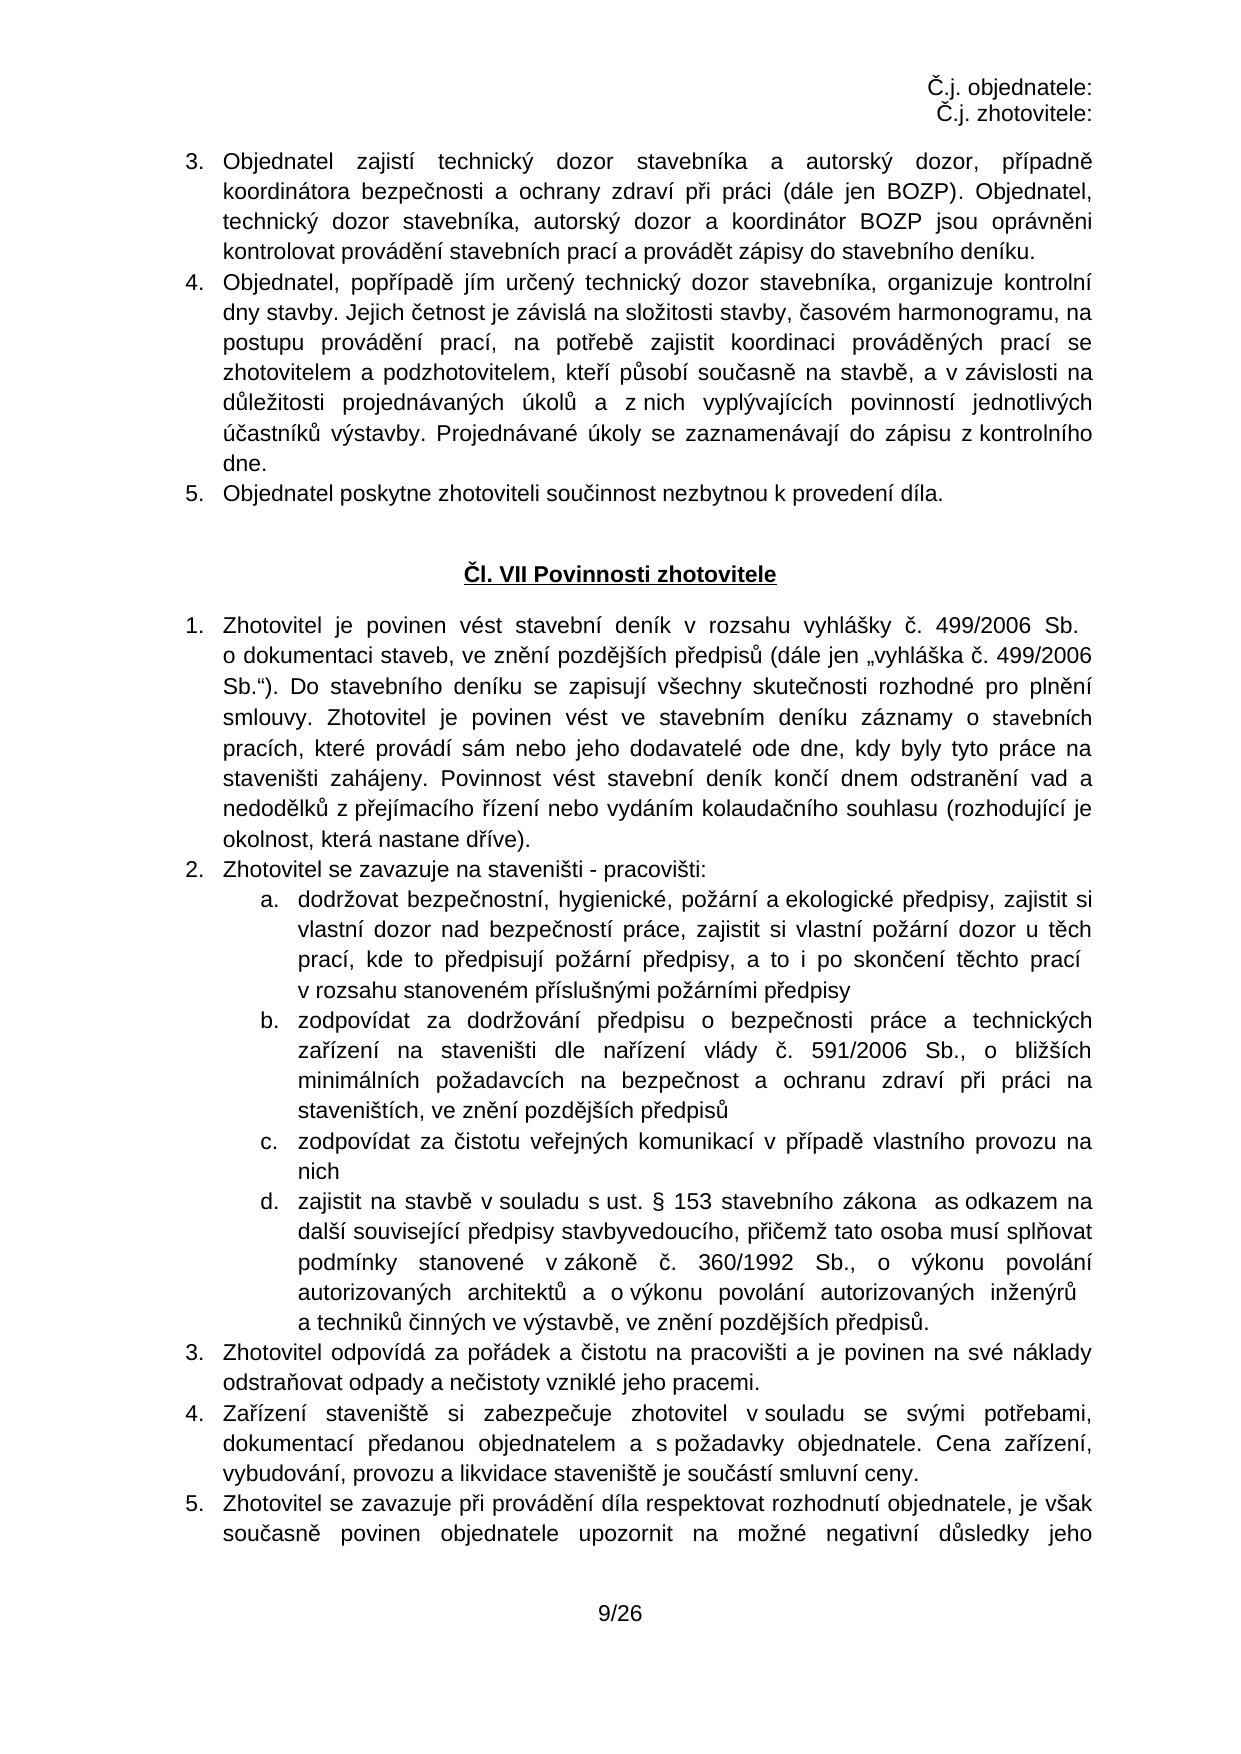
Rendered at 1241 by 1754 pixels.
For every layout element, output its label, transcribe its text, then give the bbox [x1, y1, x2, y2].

text Čl. VII Povinnosti zhotovitele [148, 561, 1093, 587]
list Zhotovitel je povinen vést stavební deník v rozsahu vyhlášky č. 499/2006 Sb. o dokumentaci staveb, ve znění pozdějších předpisů (dále jen „vyhláška č. 499/2006 Sb.“). Do stavebního deníku se zapisují všechny skutečnosti rozhodné pro plnění smlouvy. Zhotovitel je povinen vést ve stavebním deníku záznamy o stavebních pracích, které provádí sám nebo jeho dodavatelé ode dne, kdy byly tyto práce na staveništi zahájeny. Povinnost vést stavební deník končí dnem odstranění vad a nedodělků z přejímacího řízení nebo vydáním kolaudačního souhlasu (rozhodující je okolnost, která nastane dříve). [185, 612, 1093, 852]
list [185, 1490, 1093, 1547]
list Zhotovitel se zavazuje na staveništi - pracovišti: [185, 856, 1093, 882]
list Objednatel zajistí technický dozor stavebníka a autorský dozor, případně koordinátora bezpečnosti a ochrany zdraví při práci (dále jen BOZP). Objednatel, technický dozor stavebníka, autorský dozor a koordinátor BOZP jsou oprávněni kontrolovat provádění stavebních prací a provádět zápisy do stavebního deníku. [185, 148, 1093, 264]
list Zařízení staveniště si zabezpečuje zhotovitel v souladu se svými potřebami, dokumentací předanou objednatelem a s požadavky objednatele. Cena zařízení, vybudování, provozu a likvidace staveniště je součástí smluvní ceny. [185, 1399, 1093, 1486]
list Objednatel poskytne zhotoviteli součinnost nezbytnou k provedení díla. [185, 480, 1093, 506]
list zodpovídat za čistotu veřejných komunikací v případě vlastního provozu na nich [260, 1128, 1093, 1184]
list zajistit na stavbě v souladu s ust. § 153 stavebního zákona as odkazem na další související předpisy stavbyvedoucího, přičemž tato osoba musí splňovat podmínky stanovené v zákoně č. 360/1992 Sb., o výkonu povolání autorizovaných architektů a o výkonu povolání autorizovaných inženýrů a techniků činných ve výstavbě, ve znění pozdějších předpisů. [260, 1188, 1093, 1335]
list dodržovat bezpečnostní, hygienické, požární a ekologické předpisy, zajistit si vlastní dozor nad bezpečností práce, zajistit si vlastní požární dozor u těch prací, kde to předpisují požární předpisy, a to i po skončení těchto prací v rozsahu stanoveném příslušnými požárními předpisy [260, 886, 1093, 1003]
list zodpovídat za dodržování předpisu o bezpečnosti práce a technických zařízení na staveništi dle nařízení vlády č. 591/2006 Sb., o bližších minimálních požadavcích na bezpečnost a ochranu zdraví při práci na staveništích, ve znění pozdějších předpisů [260, 1007, 1093, 1124]
list Zhotovitel odpovídá za pořádek a čistotu na pracovišti a je povinen na své náklady odstraňovat odpady a nečistoty vzniklé jeho pracemi. [185, 1339, 1093, 1396]
list Objednatel, popřípadě jím určený technický dozor stavebníka, organizuje kontrolní dny stavby. Jejich četnost je závislá na složitosti stavby, časovém harmonogramu, na postupu provádění prací, na potřebě zajistit koordinaci prováděných prací se zhotovitelem a podzhotovitelem, kteří působí současně na stavbě, a v závislosti na důležitosti projednávaných úkolů a z nich vyplývajících povinností jednotlivých účastníků výstavby. Projednávané úkoly se zaznamenávají do zápisu z kontrolního dne. [185, 268, 1093, 476]
